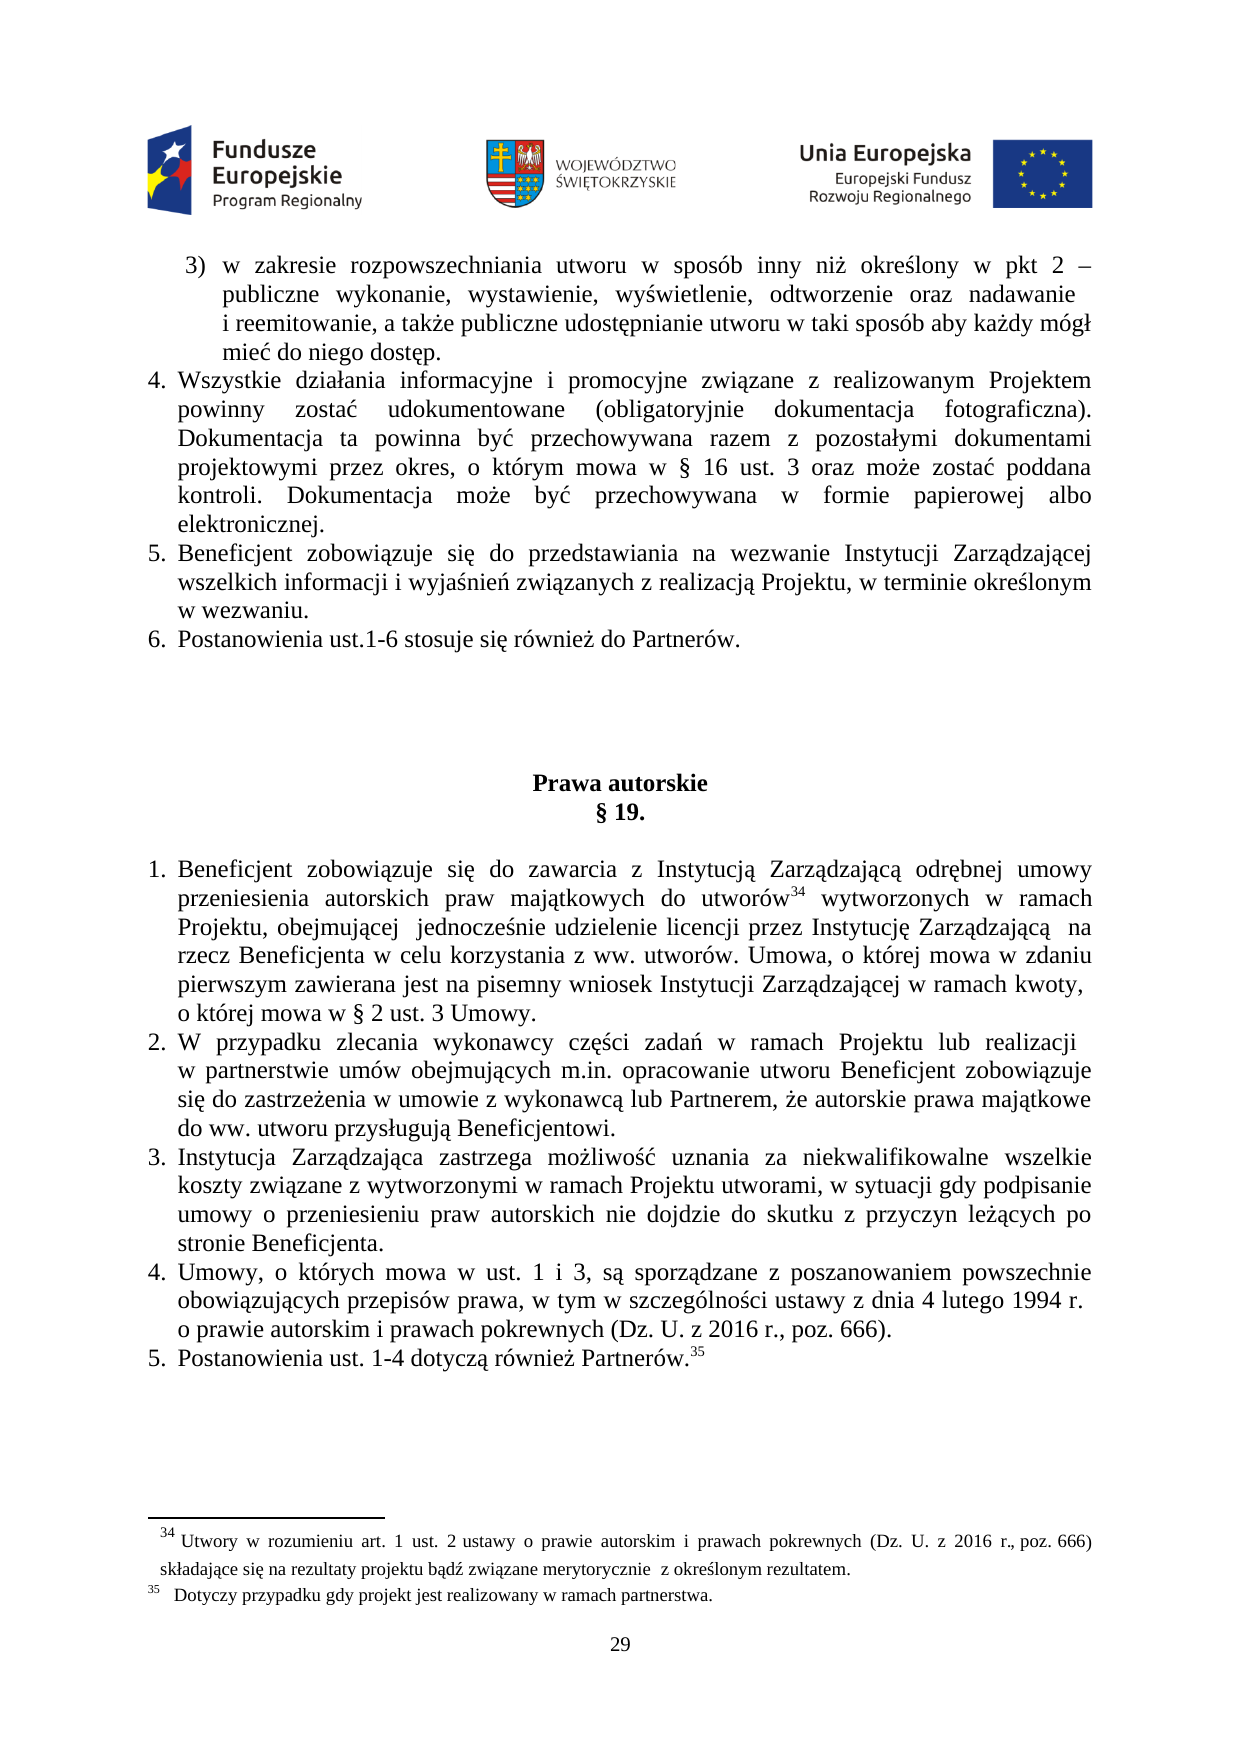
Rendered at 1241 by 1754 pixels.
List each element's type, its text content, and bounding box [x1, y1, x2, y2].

list w zakresie rozpowszechniania utworu w sposób inny niż określony w pkt 2 – publiczne wykonanie, wystawienie, wyświetlenie, odtworzenie oraz nadawanie i reemitowanie, a także publiczne udostępnianie utworu w taki sposób aby każdy mógł mieć do niego dostęp. [185, 250, 1093, 365]
text § 19. [148, 797, 1093, 825]
picture [800, 125, 1093, 215]
list Instytucja Zarządzająca zastrzega możliwość uznania za niekwalifikowalne wszelkie koszty związane z wytworzonymi w ramach Projektu utworami, w sytuacji gdy podpisanie umowy o przeniesieniu praw autorskich nie dojdzie do skutku z przyczyn leżących po stronie Beneficjenta. [148, 1142, 1093, 1257]
list Beneficjent zobowiązuje się do zawarcia z Instytucją Zarządzającą odrębnej umowy przeniesienia autorskich praw majątkowych do utworów wytworzonych w ramach Projektu, obejmującej jednocześnie udzielenie licencji przez Instytucję Zarządzającą na rzecz Beneficjenta w celu korzystania z ww. utworów. Umowa, o której mowa w zdaniu pierwszym zawierana jest na pisemny wniosek Instytucji Zarządzającej w ramach kwoty, o której mowa w § 2 ust. 3 Umowy. [148, 854, 1093, 1027]
list W przypadku zlecania wykonawcy części zadań w ramach Projektu lub realizacji w partnerstwie umów obejmujących m.in. opracowanie utworu Beneficjent zobowiązuje się do zastrzeżenia w umowie z wykonawcą lub Partnerem, że autorskie prawa majątkowe do ww. utworu przysługują Beneficjentowi. [148, 1027, 1093, 1142]
list Umowy, o których mowa w ust. 1 i 3, są sporządzane z poszanowaniem powszechnie obowiązujących przepisów prawa, w tym w szczególności ustawy z dnia 4 lutego 1994 r. o prawie autorskim i prawach pokrewnych (Dz. U. z 2016 r., poz. 666). [148, 1257, 1093, 1343]
list Beneficjent zobowiązuje się do przedstawiania na wezwanie Instytucji Zarządzającej wszelkich informacji i wyjaśnień związanych z realizacją Projektu, w terminie określonym w wezwaniu. [148, 538, 1093, 624]
list Postanowienia ust. 1-4 dotyczą również Partnerów. [148, 1343, 1093, 1372]
text Prawa autorskie [148, 768, 1093, 797]
picture [486, 125, 676, 215]
list Wszystkie działania informacyjne i promocyjne związane z realizowanym Projektem powinny zostać udokumentowane (obligatoryjnie dokumentacja fotograficzna). Dokumentacja ta powinna być przechowywana razem z pozostałymi dokumentami projektowymi przez okres, o którym mowa w § 16 ust. 3 oraz może zostać poddana kontroli. Dokumentacja może być przechowywana w formie papierowej albo elektronicznej. [148, 365, 1093, 538]
picture [147, 125, 362, 215]
list Postanowienia ust.1-6 stosuje się również do Partnerów. [148, 624, 1093, 653]
